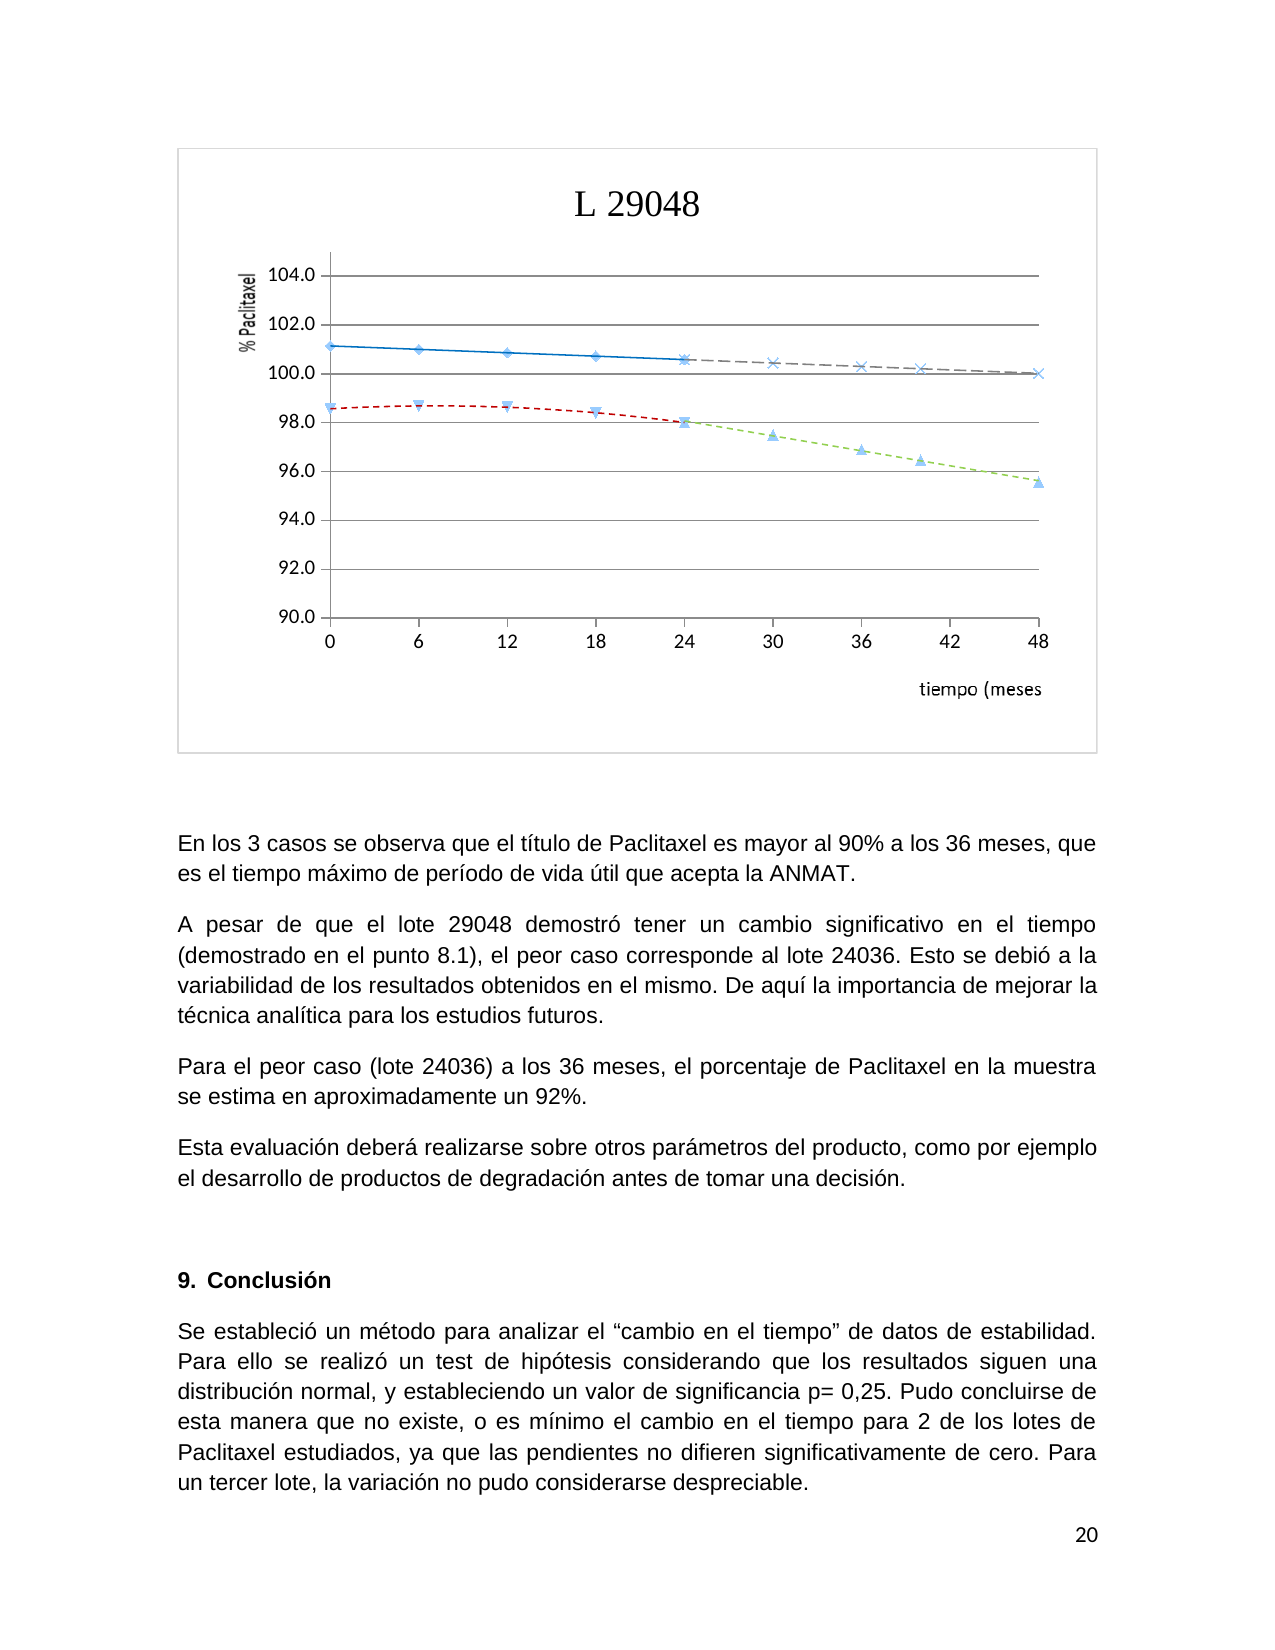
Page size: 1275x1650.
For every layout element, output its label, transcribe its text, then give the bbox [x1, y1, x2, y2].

picture [906, 669, 1054, 713]
picture [225, 264, 276, 362]
text A pesar de que el lote 29048 demostró tener un cambio significativo en el tiempo (demostrado en el punto 8.1), el peor caso corresponde al lote 24036. Esto se debió a la variabilidad de los resultados obtenidos en el mismo. De aquí la importancia de mejorar la técnica analítica para los estudios futuros. [177, 911, 1098, 1028]
text Para el peor caso (lote 24036) a los 36 meses, el porcentaje de Paclitaxel en la muestra se estima en aproximadamente un 92%. [177, 1053, 1098, 1109]
text En los 3 casos se observa que el título de Paclitaxel es mayor al 90% a los 36 meses, que es el tiempo máximo de período de vida útil que acepta la ANMAT. [177, 830, 1098, 887]
text Esta evaluación deberá realizarse sobre otros parámetros del producto, como por ejemplo el desarrollo de productos de degradación antes de tomar una decisión. [177, 1134, 1098, 1191]
list Conclusión [177, 1267, 1098, 1293]
text Se estableció un método para analizar el “cambio en el tiempo” de datos de estabilidad. Para ello se realizó un test de hipótesis considerando que los resultados siguen una distribución normal, y estableciendo un valor de significancia p= 0,25. Pudo concluirse de esta manera que no existe, o es mínimo el cambio en el tiempo para 2 de los lotes de Paclitaxel estudiados, ya que las pendientes no difieren significativamente de cero. Para un tercer lote, la variación no pudo considerarse despreciable. [177, 1318, 1098, 1495]
